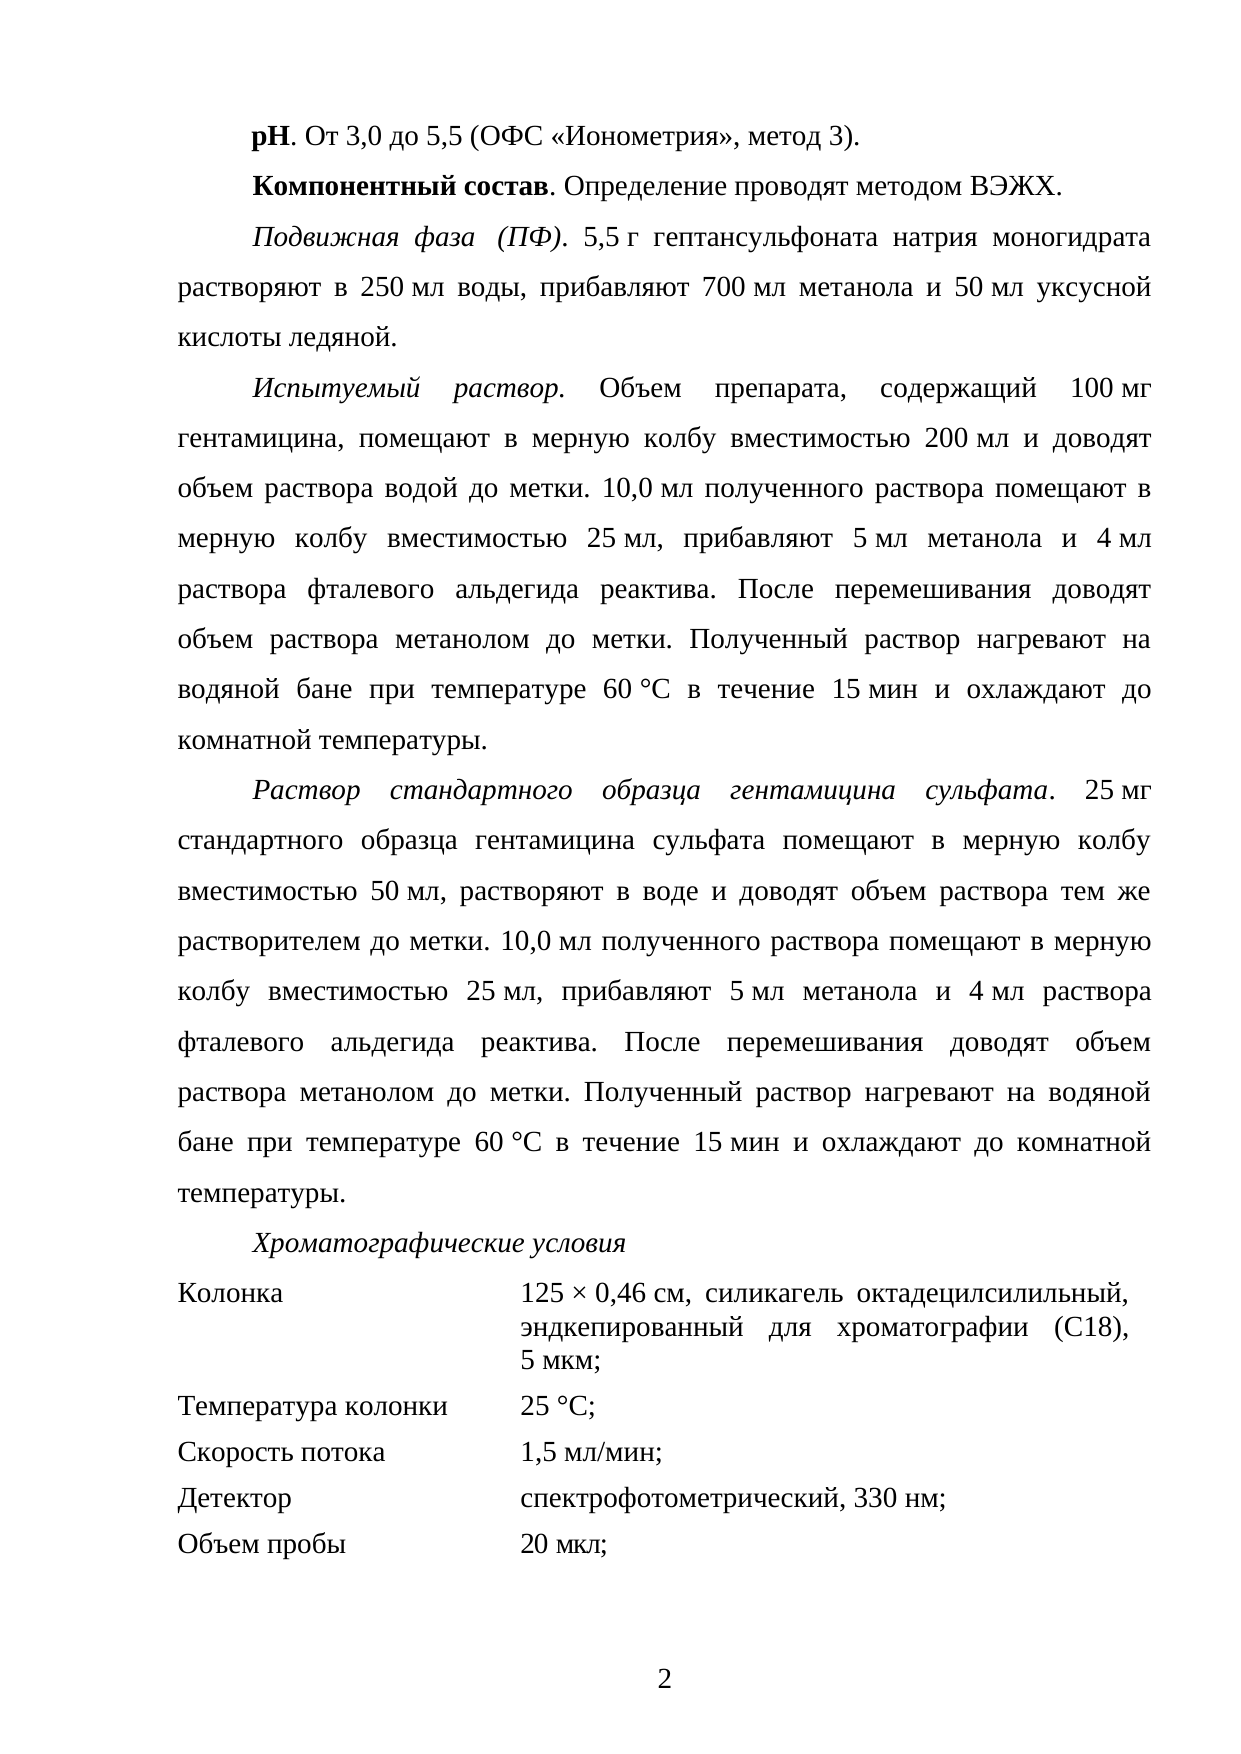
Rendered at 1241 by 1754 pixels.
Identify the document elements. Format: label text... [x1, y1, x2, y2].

text Компонентный состав. Определение проводят методом ВЭЖХ. [177, 168, 1152, 202]
text pH. От 3,0 до 5,5 (ОФС «Ионометрия», метод 3). [177, 118, 1152, 152]
table_cell 20 мкл; [509, 1527, 1140, 1573]
table_cell Детектор [166, 1481, 509, 1527]
table_cell Температура колонки [166, 1389, 509, 1434]
table_cell спектрофотометрический, 330 нм; [509, 1481, 1140, 1527]
table_header 125 × 0,46 см, силикагель октадецилсилильный, эндкепированный для хроматографии (С18), 5 мкм; [509, 1275, 1140, 1388]
text Хроматографические условия [177, 1225, 1152, 1258]
text Раствор стандартного образца гентамицина сульфата. 25 мг стандартного образца гентамицина сульфата помещают в мерную колбу вместимостью 50 мл, растворяют в воде и доводят объем раствора тем же растворителем до метки. 10,0 мл полученного раствора помещают в мерную колбу вместимостью 25 мл, прибавляют 5 мл метанола и 4 мл раствора фталевого альдегида реактива. После перемешивания доводят объем раствора метанолом до метки. Полученный раствор нагревают на водяной бане при температуре 60 °С в течение 15 мин и охлаждают до комнатной температуры. [177, 772, 1152, 1208]
table_cell 1,5 мл/мин; [509, 1435, 1140, 1481]
table_cell Скорость потока [166, 1435, 509, 1481]
table_cell Объем пробы [166, 1527, 509, 1573]
table_cell 25 °С; [509, 1389, 1140, 1434]
text Испытуемый раствор. Объем препарата, содержащий 100 мг гентамицина, помещают в мерную колбу вместимостью 200 мл и доводят объем раствора водой до метки. 10,0 мл полученного раствора помещают в мерную колбу вместимостью 25 мл, прибавляют 5 мл метанола и 4 мл раствора фталевого альдегида реактива. После перемешивания доводят объем раствора метанолом до метки. Полученный раствор нагревают на водяной бане при температуре 60 °С в течение 15 мин и охлаждают до комнатной температуры. [177, 370, 1152, 755]
text Подвижная фаза (ПФ). 5,5 г гептансульфоната натрия моногидрата растворяют в 250 мл воды, прибавляют 700 мл метанола и 50 мл уксусной кислоты ледяной. [177, 219, 1152, 353]
table_header Колонка [166, 1275, 509, 1388]
